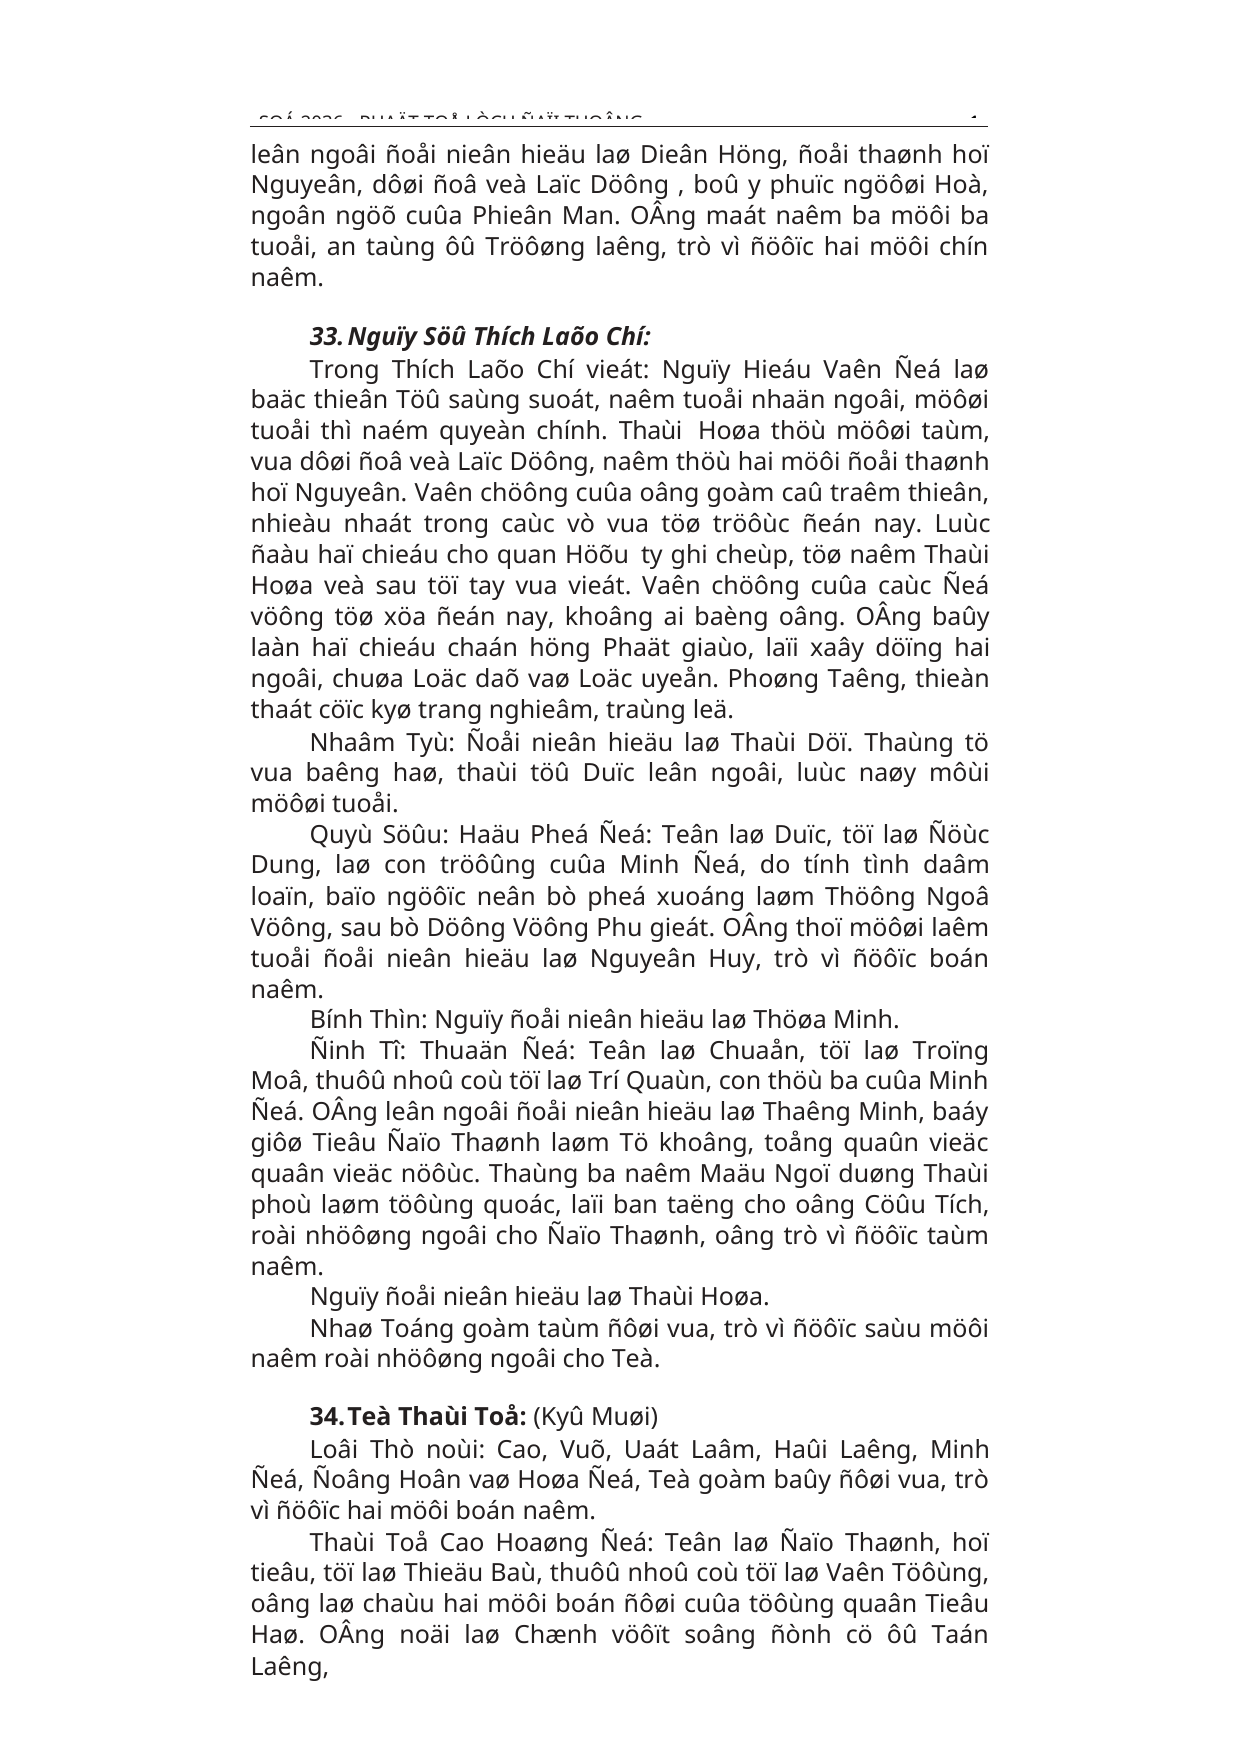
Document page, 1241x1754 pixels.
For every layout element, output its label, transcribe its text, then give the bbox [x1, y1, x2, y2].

text Thaùi Toå Cao Hoaøng Ñeá: Teân laø Ñaïo Thaønh, hoï tieâu, töï laø Thieäu Baù, thuôû nhoû coù töï laø Vaên Töôùng, oâng laø chaùu hai möôi boán ñôøi cuûa töôùng quaân Tieâu Haø. OÂng noäi laø Chænh vöôït soâng ñònh cö ôû Taán Laêng, [250, 1527, 990, 1682]
text Nhaø Toáng goàm taùm ñôøi vua, trò vì ñöôïc saùu möôi naêm roài nhöôøng ngoâi cho Teà. [250, 1312, 990, 1374]
text Nhaâm Tyù: Ñoåi nieân hieäu laø Thaùi Döï. Thaùng tö vua baêng haø, thaùi töû Duïc leân ngoâi, luùc naøy môùi möôøi tuoåi. [250, 726, 990, 819]
text Trong Thích Laõo Chí vieát: Nguïy Hieáu Vaên Ñeá laø baäc thieân Töû saùng suoát, naêm tuoåi nhaän ngoâi, möôøi tuoåi thì naém quyeàn chính. Thaùi Hoøa thöù möôøi taùm, vua dôøi ñoâ veà Laïc Döông, naêm thöù hai möôi ñoåi thaønh hoï Nguyeân. Vaên chöông cuûa oâng goàm caû traêm thieân, nhieàu nhaát trong caùc vò vua töø tröôùc ñeán nay. Luùc ñaàu haï chieáu cho quan Höõu ty ghi cheùp, töø naêm Thaùi Hoøa veà sau töï tay vua vieát. Vaên chöông cuûa caùc Ñeá vöông töø xöa ñeán nay, khoâng ai baèng oâng. OÂng baûy laàn haï chieáu chaán höng Phaät giaùo, laïi xaây döïng hai ngoâi, chuøa Loäc daõ vaø Loäc uyeån. Phoøng Taêng, thieàn thaát cöïc kyø trang nghieâm, traùng leä. [250, 354, 990, 726]
text Bính Thìn: Nguïy ñoåi nieân hieäu laø Thöøa Minh. [309, 1005, 1092, 1034]
list Teà Thaùi Toå: (Kyû Muøi) [309, 1399, 1092, 1432]
text Loâi Thò noùi: Cao, Vuõ, Uaát Laâm, Haûi Laêng, Minh Ñeá, Ñoâng Hoân vaø Hoøa Ñeá, Teà goàm baûy ñôøi vua, trò vì ñöôïc hai möôi boán naêm. [250, 1434, 990, 1527]
text Ñinh Tî: Thuaän Ñeá: Teân laø Chuaån, töï laø Troïng Moâ, thuôû nhoû coù töï laø Trí Quaùn, con thöù ba cuûa Minh Ñeá. OÂng leân ngoâi ñoåi nieân hieäu laø Thaêng Minh, baáy giôø Tieâu Ñaïo Thaønh laøm Tö khoâng, toång quaûn vieäc quaân vieäc nöôùc. Thaùng ba naêm Maäu Ngoï duøng Thaùi phoù laøm töôùng quoác, laïi ban taëng cho oâng Cöûu Tích, roài nhöôøng ngoâi cho Ñaïo Thaønh, oâng trò vì ñöôïc taùm naêm. [250, 1034, 990, 1283]
text Quyù Söûu: Haäu Pheá Ñeá: Teân laø Duïc, töï laø Ñöùc Dung, laø con tröôûng cuûa Minh Ñeá, do tính tình daâm loaïn, baïo ngöôïc neân bò pheá xuoáng laøm Thöông Ngoâ Vöông, sau bò Döông Vöông Phu gieát. OÂng thoï möôøi laêm tuoåi ñoåi nieân hieäu laø Nguyeân Huy, trò vì ñöôïc boán naêm. [250, 819, 990, 1005]
text leân ngoâi ñoåi nieân hieäu laø Dieân Höng, ñoåi thaønh hoï Nguyeân, dôøi ñoâ veà Laïc Döông , boû y phuïc ngöôøi Hoà, ngoân ngöõ cuûa Phieân Man. OÂng maát naêm ba möôi ba tuoåi, an taùng ôû Tröôøng laêng, trò vì ñöôïc hai möôi chín naêm. [250, 138, 990, 293]
subtitle Nguïy Söû Thích Laõo Chí: [309, 319, 1092, 352]
text Nguïy ñoåi nieân hieäu laø Thaùi Hoøa. [309, 1283, 1092, 1311]
